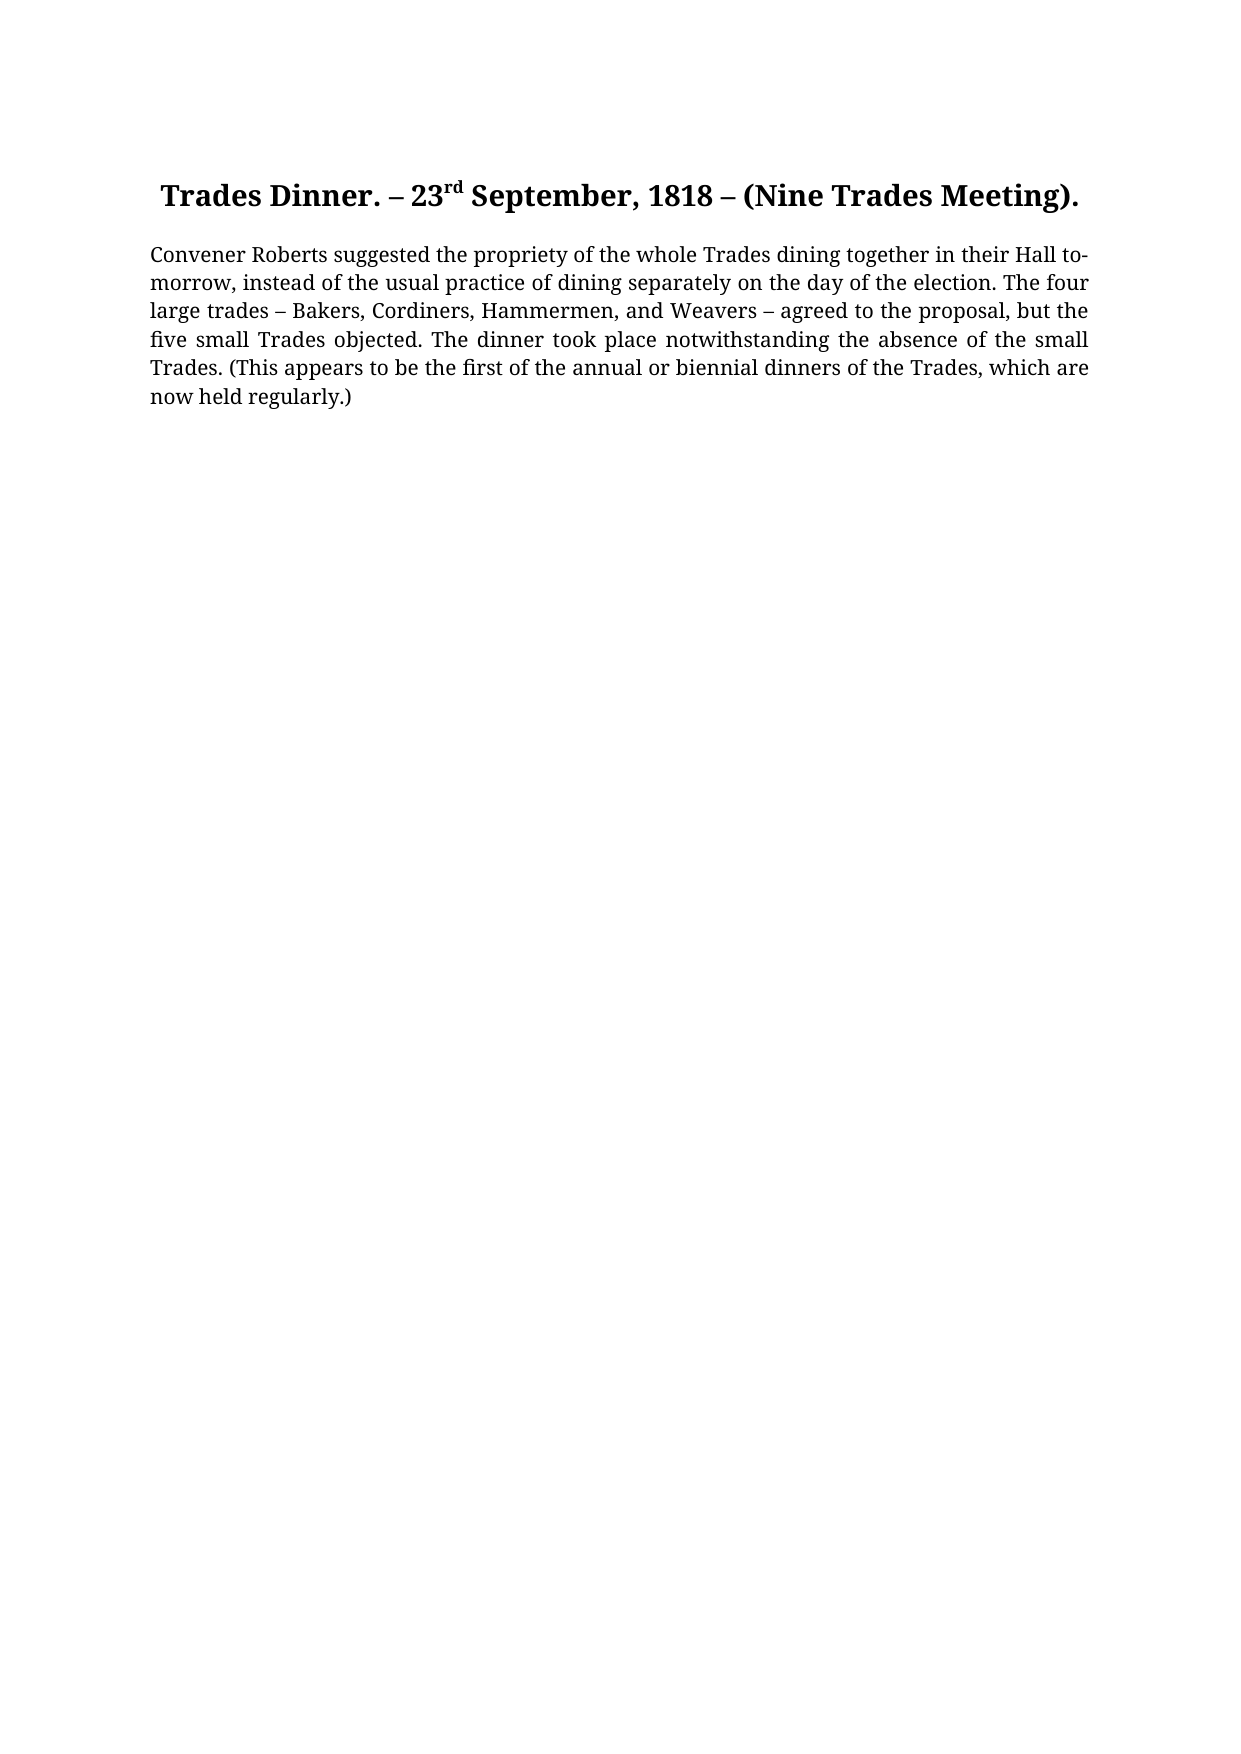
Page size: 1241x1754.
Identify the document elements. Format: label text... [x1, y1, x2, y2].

text Convener Roberts suggested the propriety of the whole Trades dining together in their Hall to-morrow, instead of the usual practice of dining separately on the day of the election. The four large trades – Bakers, Cordiners, Hammermen, and Weavers – agreed to the proposal, but the five small Trades objected. The dinner took place notwithstanding the absence of the small Trades. (This appears to be the first of the annual or biennial dinners of the Trades, which are now held regularly.) [150, 240, 1090, 410]
text Trades Dinner. – 23rd September, 1818 – (Nine Trades Meeting). [150, 175, 1090, 215]
